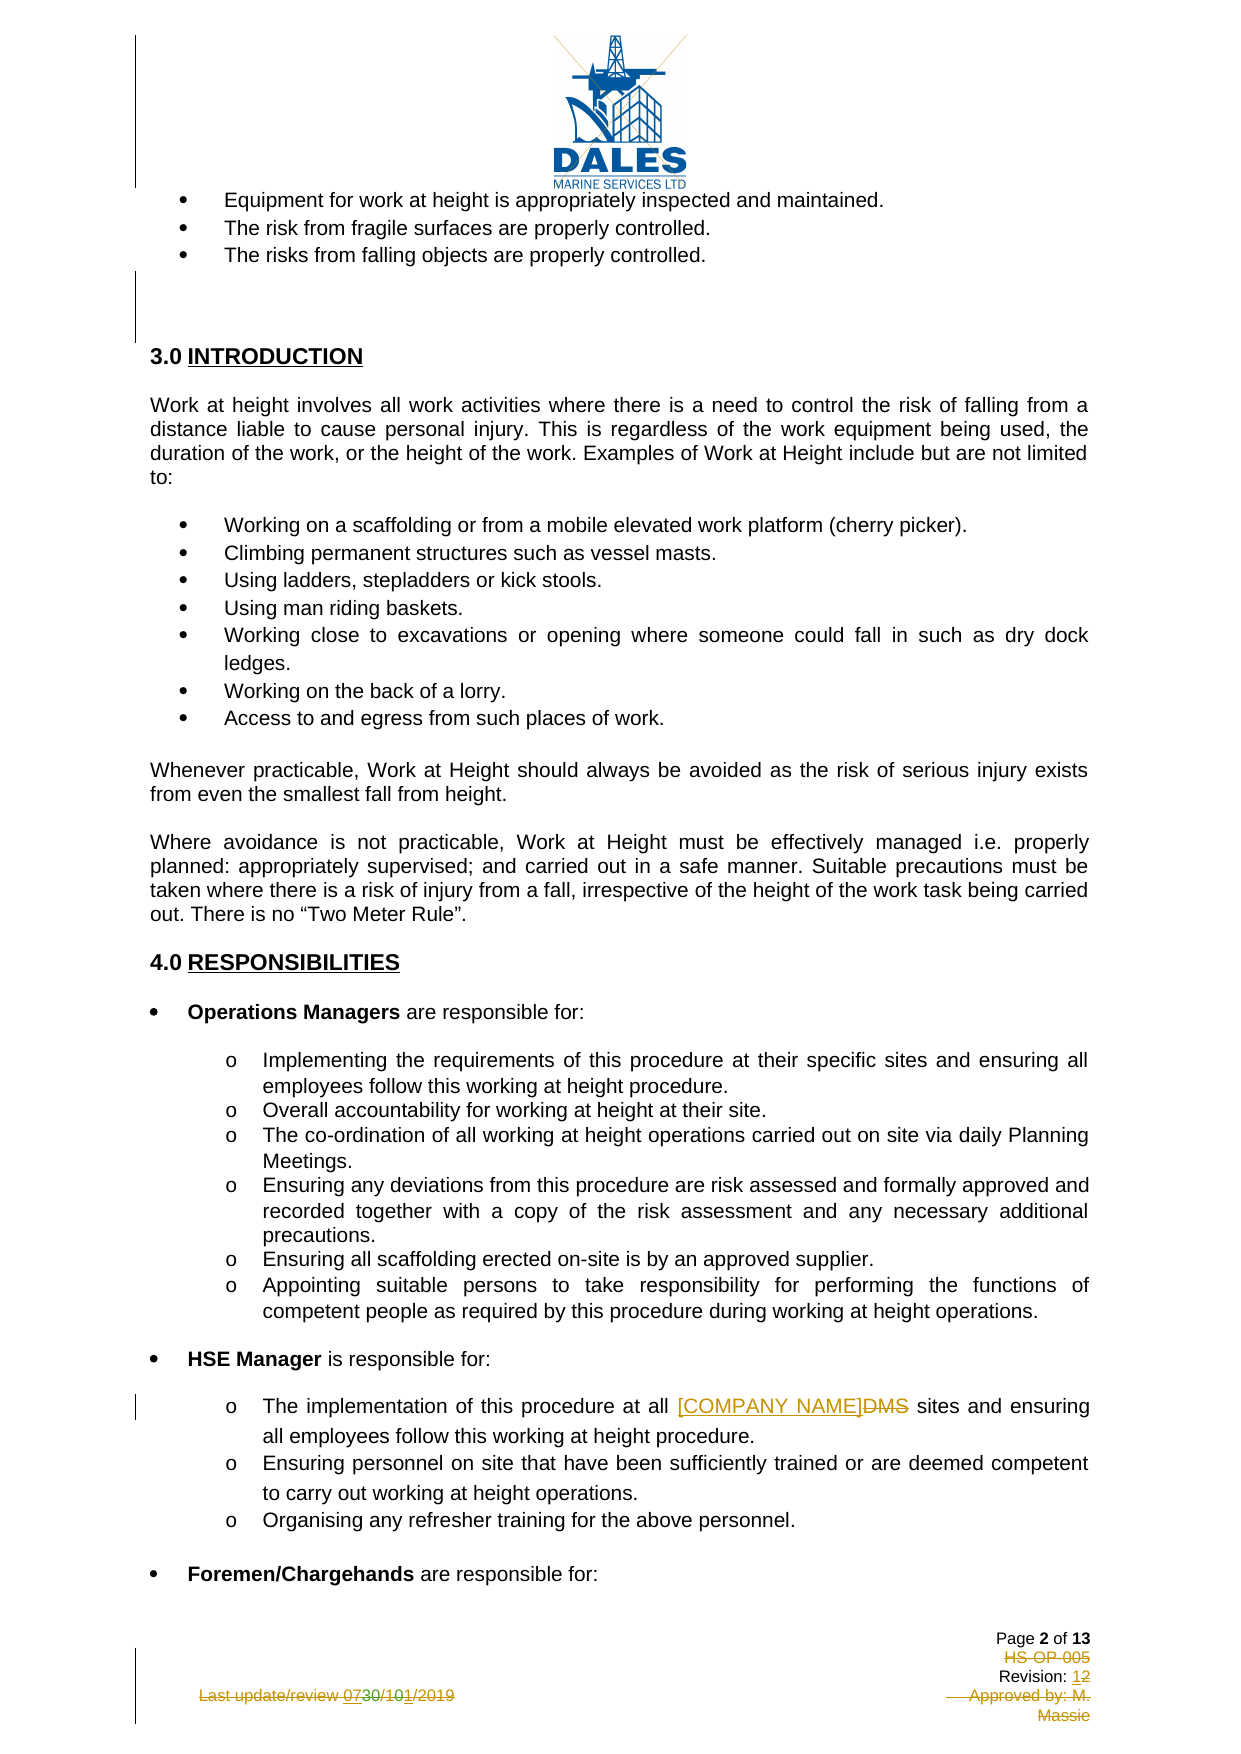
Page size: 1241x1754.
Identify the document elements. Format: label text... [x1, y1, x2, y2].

list The risk from fragile surfaces are properly controlled. [179, 216, 1090, 240]
list Overall accountability for working at height at their site. [225, 1097, 1090, 1123]
list Access to and egress from such places of work. [179, 706, 1090, 730]
list The implementation of this procedure at all sites and ensuring all employees follow this working at height procedure. [225, 1394, 1090, 1448]
list Using man riding baskets. [179, 596, 1090, 620]
list Foremen/Chargehands are responsible for: [150, 1562, 1090, 1586]
list Working on a scaffolding or from a mobile elevated work platform (cherry picker). [179, 513, 1090, 537]
picture [553, 36, 619, 187]
picture [555, 35, 685, 110]
list The co-ordination of all working at height operations carried out on site via daily Planning Meetings. [225, 1123, 1090, 1173]
text Where avoidance is not practicable, Work at Height must be effectively managed i.e. properly planned: appropriately supervised; and carried out in a safe manner. Suitable precautions must be taken where there is a risk of injury from a fall, irrespective of the height of the work task being carried out. There is no “Two Meter Rule”. [150, 829, 1090, 925]
list The risks from falling objects are properly controlled. [179, 243, 1090, 267]
text Whenever practicable, Work at Height should always be avoided as the risk of serious injury exists from even the smallest fall from height. [150, 758, 1090, 806]
list Ensuring all scaffolding erected on-site is by an approved supplier. [225, 1247, 1090, 1273]
list Ensuring any deviations from this procedure are risk assessed and formally approved and recorded together with a copy of the risk assessment and any necessary additional precautions. [225, 1173, 1090, 1247]
list Working on the back of a lorry. [179, 678, 1090, 702]
list Using ladders, stepladders or kick stools. [179, 568, 1090, 592]
picture [554, 113, 686, 189]
text Work at height involves all work activities where there is a need to control the risk of falling from a distance liable to cause personal injury. This is regardless of the work equipment being used, the duration of the work, or the height of the work. Examples of Work at Height include but are not limited to: [150, 393, 1090, 489]
list Appointing suitable persons to take responsibility for performing the functions of competent people as required by this procedure during working at height operations. [225, 1273, 1090, 1322]
list Ensuring personnel on site that have been sufficiently trained or are deemed competent to carry out working at height operations. [225, 1451, 1090, 1504]
list Operations Managers are responsible for: [150, 999, 1090, 1024]
list Implementing the requirements of this procedure at their specific sites and ensuring all employees follow this working at height procedure. [225, 1048, 1090, 1097]
list Climbing permanent structures such as vessel masts. [179, 541, 1090, 564]
list HSE Manager is responsible for: [150, 1346, 1090, 1370]
list Equipment for work at height is appropriately inspected and maintained. [179, 188, 1090, 212]
list Organising any refresher training for the above personnel. [225, 1508, 1090, 1534]
picture [621, 37, 687, 187]
list INTRODUCTION [150, 343, 1090, 369]
list RESPONSIBILITIES [150, 949, 1090, 976]
list Working close to excavations or opening where someone could fall in such as dry dock ledges. [179, 623, 1090, 675]
